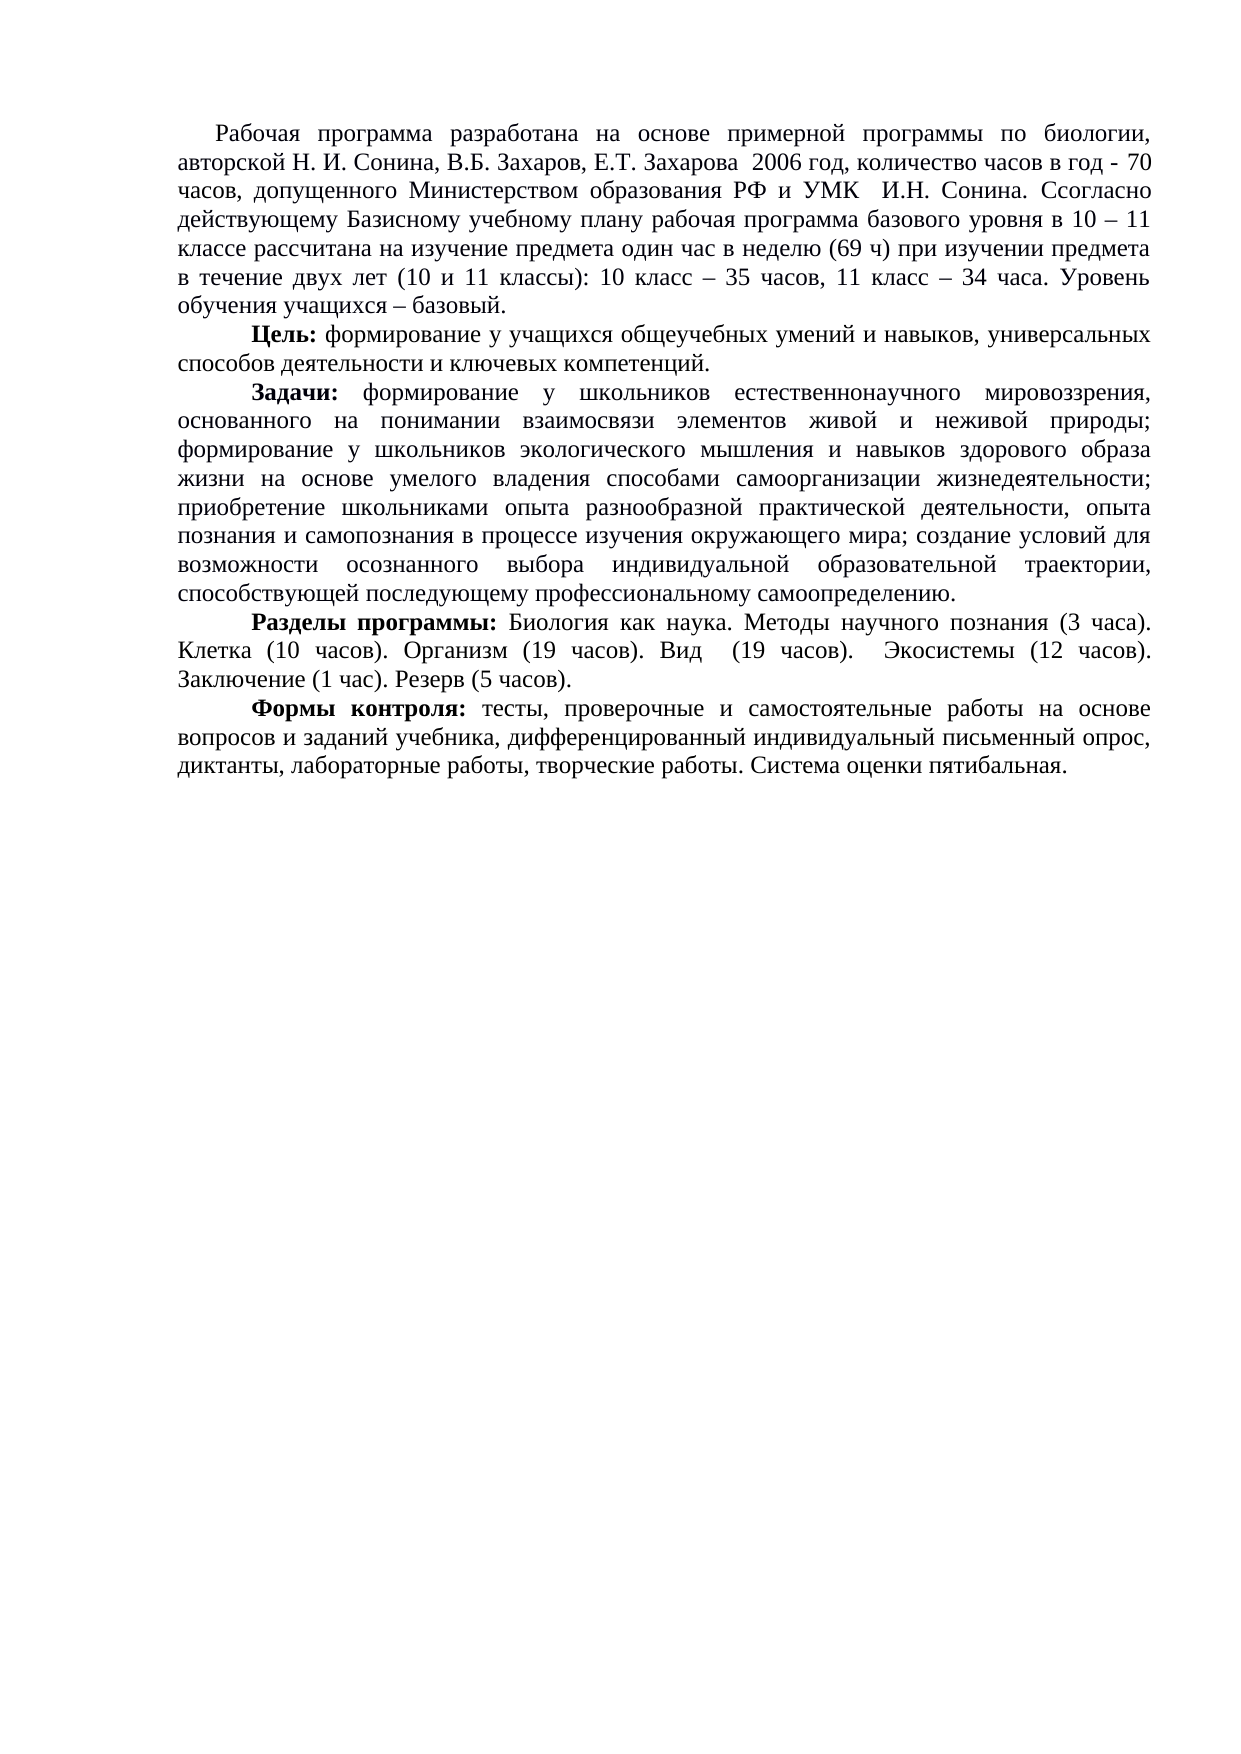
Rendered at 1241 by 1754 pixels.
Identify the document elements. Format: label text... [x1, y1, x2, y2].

text Задачи: формирование у школьников естественнонаучного мировоззрения, основанного на понимании взаимосвязи элементов живой и неживой природы; формирование у школьников экологического мышления и навыков здорового образа жизни на основе умелого владения способами самоорганизации жизнедеятельности; приобретение школьниками опыта разнообразной практической деятельности, опыта познания и самопознания в процессе изучения окружающего мира; создание условий для возможности осознанного выбора индивидуальной образовательной траектории, способствующей последующему профессиональному самоопределению. [177, 377, 1152, 607]
text Цель: формирование у учащихся общеучебных умений и навыков, универсальных способов деятельности и ключевых компетенций. [177, 319, 1152, 377]
text Рабочая программа разработана на основе примерной программы по биологии, авторской Н. И. Сонина, В.Б. Захаров, Е.Т. Захарова 2006 год, количество часов в год - 70 часов, допущенного Министерством образования РФ и УМК И.Н. Сонина. Ссогласно действующему Базисному учебному плану рабочая программа базового уровня в 10 – 11 классе рассчитана на изучение предмета один час в неделю (69 ч) при изучении предмета в течение двух лет (10 и 11 классы): 10 класс – 35 часов, 11 класс – 34 часа. Уровень обучения учащихся – базовый. [177, 118, 1152, 319]
text Разделы программы: Биология как наука. Методы научного познания (3 часа). Клетка (10 часов). Организм (19 часов). Вид (19 часов). Экосистемы (12 часов). Заключение (1 час). Резерв (5 часов). [177, 607, 1152, 693]
text Формы контроля: тесты, проверочные и самостоятельные работы на основе вопросов и заданий учебника, дифференцированный индивидуальный письменный опрос, диктанты, лабораторные работы, творческие работы. Система оценки пятибальная. [177, 693, 1152, 779]
